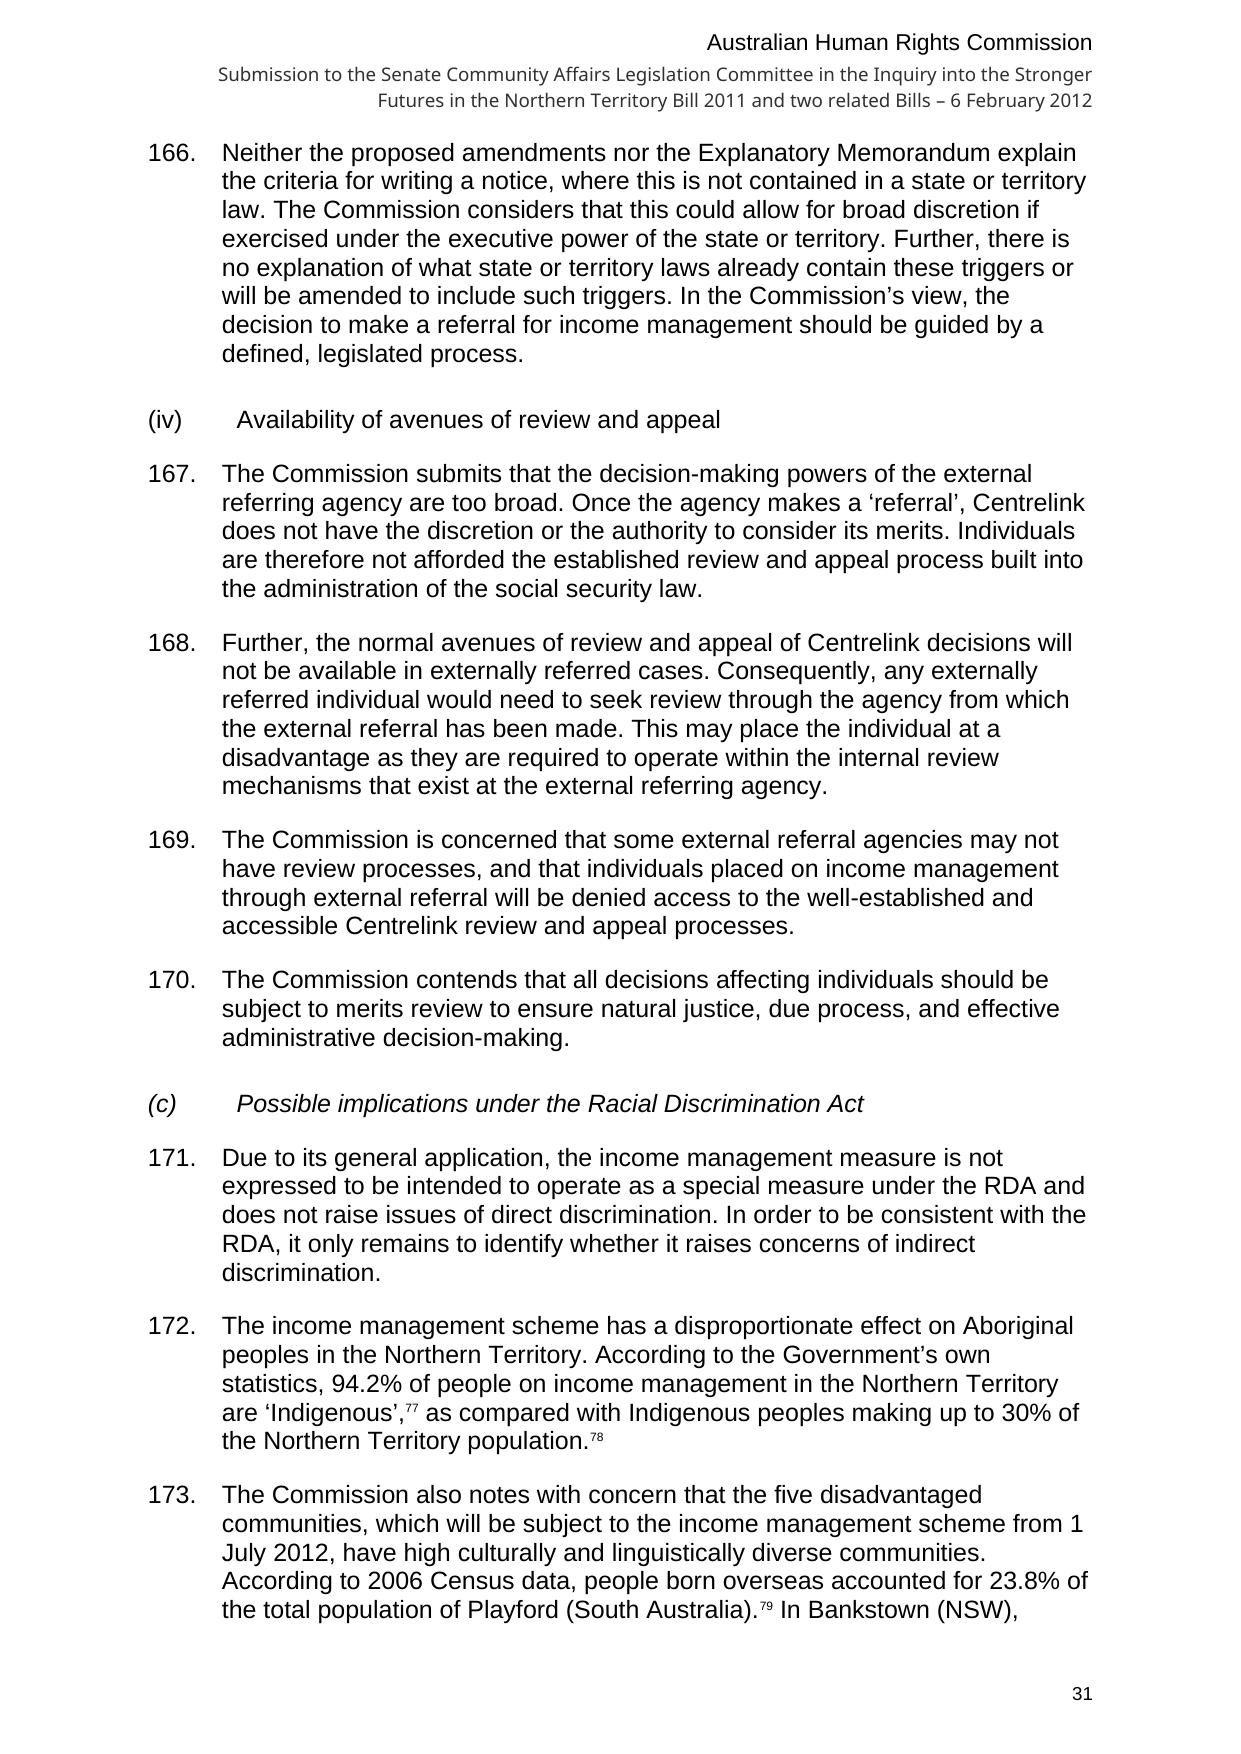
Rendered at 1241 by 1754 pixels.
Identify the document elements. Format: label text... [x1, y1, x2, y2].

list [148, 1480, 1092, 1624]
subtitle Availability of avenues of review and appeal [148, 405, 1092, 434]
list Further, the normal avenues of review and appeal of Centrelink decisions will not be available in externally referred cases. Consequently, any externally referred individual would need to seek review through the agency from which the external referral has been made. This may place the individual at a disadvantage as they are required to operate within the internal review mechanisms that exist at the external referring agency. [148, 627, 1092, 800]
list Neither the proposed amendments nor the Explanatory Memorandum explain the criteria for writing a notice, where this is not contained in a state or territory law. The Commission considers that this could allow for broad discretion if exercised under the executive power of the state or territory. Further, there is no explanation of what state or territory laws already contain these triggers or will be amended to include such triggers. In the Commission’s view, the decision to make a referral for income management should be guided by a defined, legislated process. [148, 137, 1092, 367]
list The income management scheme has a disproportionate effect on Aboriginal peoples in the Northern Territory. According to the Government’s own statistics, 94.2% of people on income management in the Northern Territory are ‘Indigenous’, as compared with Indigenous peoples making up to 30% of the Northern Territory population. [148, 1311, 1092, 1455]
list Due to its general application, the income management measure is not expressed to be intended to operate as a special measure under the RDA and does not raise issues of direct discrimination. In order to be consistent with the RDA, it only remains to identify whether it raises concerns of indirect discrimination. [148, 1142, 1092, 1286]
list The Commission contends that all decisions affecting individuals should be subject to merits review to ensure natural justice, due process, and effective administrative decision-making. [148, 965, 1092, 1051]
list The Commission is concerned that some external referral agencies may not have review processes, and that individuals placed on income management through external referral will be denied access to the well-established and accessible Centrelink review and appeal processes. [148, 825, 1092, 940]
list The Commission submits that the decision-making powers of the external referring agency are too broad. Once the agency makes a ‘referral’, Centrelink does not have the discretion or the authority to consider its merits. Individuals are therefore not afforded the established review and appeal process built into the administration of the social security law. [148, 459, 1092, 602]
subtitle Possible implications under the Racial Discrimination Act [148, 1089, 1092, 1117]
